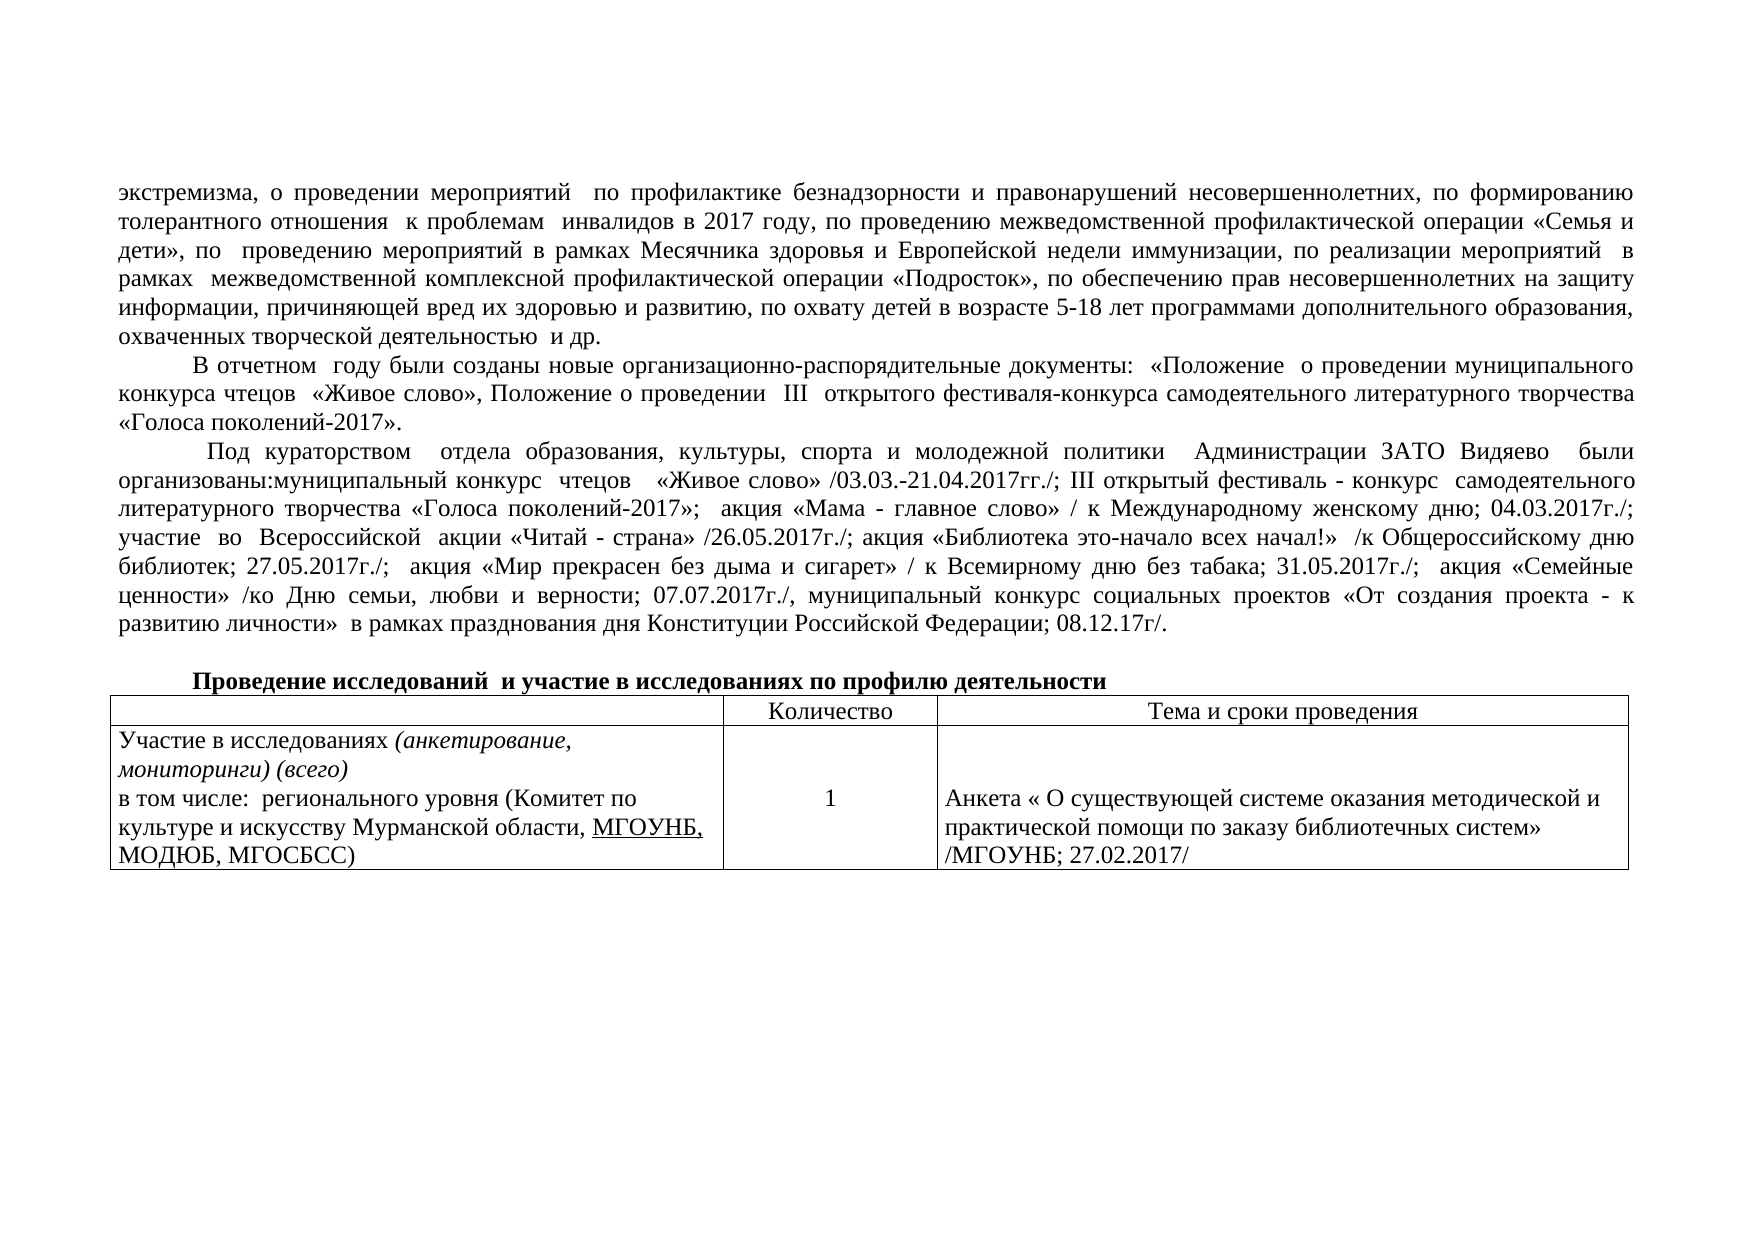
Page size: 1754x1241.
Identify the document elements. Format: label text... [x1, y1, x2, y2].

table_header Количество [724, 696, 937, 724]
text В отчетном году были созданы новые организационно-распорядительные документы: «Положение о проведении муниципального конкурса чтецов «Живое слово», Положение о проведении III открытого фестиваля-конкурса самодеятельного литературного творчества «Голоса поколений-2017». [118, 350, 1636, 436]
text Проведение исследований и участие в исследованиях по профилю деятельности [118, 666, 1636, 695]
table_cell Анкета « О существующей системе оказания методической и практической помощи по заказу библиотечных систем» /МГОУНБ; 27.02.2017/ [938, 726, 1628, 869]
table_header [111, 696, 723, 724]
table_cell 1 [724, 726, 937, 869]
table_header Тема и сроки проведения [938, 696, 1628, 724]
text Под кураторством отдела образования, культуры, спорта и молодежной политики Администрации ЗАТО Видяево были организованы:муниципальный конкурс чтецов «Живое слово» /03.03.-21.04.2017гг./; III открытый фестиваль - конкурс самодеятельного литературного творчества «Голоса поколений-2017»; акция «Мама - главное слово» / к Международному женскому дню; 04.03.2017г./; участие во Всероссийской акции «Читай - страна» /26.05.2017г./; акция «Библиотека это-начало всех начал!» /к Общероссийскому дню библиотек; 27.05.2017г./; акция «Мир прекрасен без дыма и сигарет» / к Всемирному дню без табака; 31.05.2017г./; акция «Семейные ценности» /ко Дню семьи, любви и верности; 07.07.2017г./, муниципальный конкурс социальных проектов «От создания проекта - к развитию личности» в рамках празднования дня Конституции Российской Федерации; 08.12.17г/. [118, 436, 1636, 637]
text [118, 177, 1636, 350]
table_cell Участие в исследованиях (анкетирование, мониторинги) (всего) в том числе: регионального уровня (Комитет по культуре и искусству Мурманской области, МГОУНБ, МОДЮБ, МГОСБСС) [111, 726, 723, 869]
